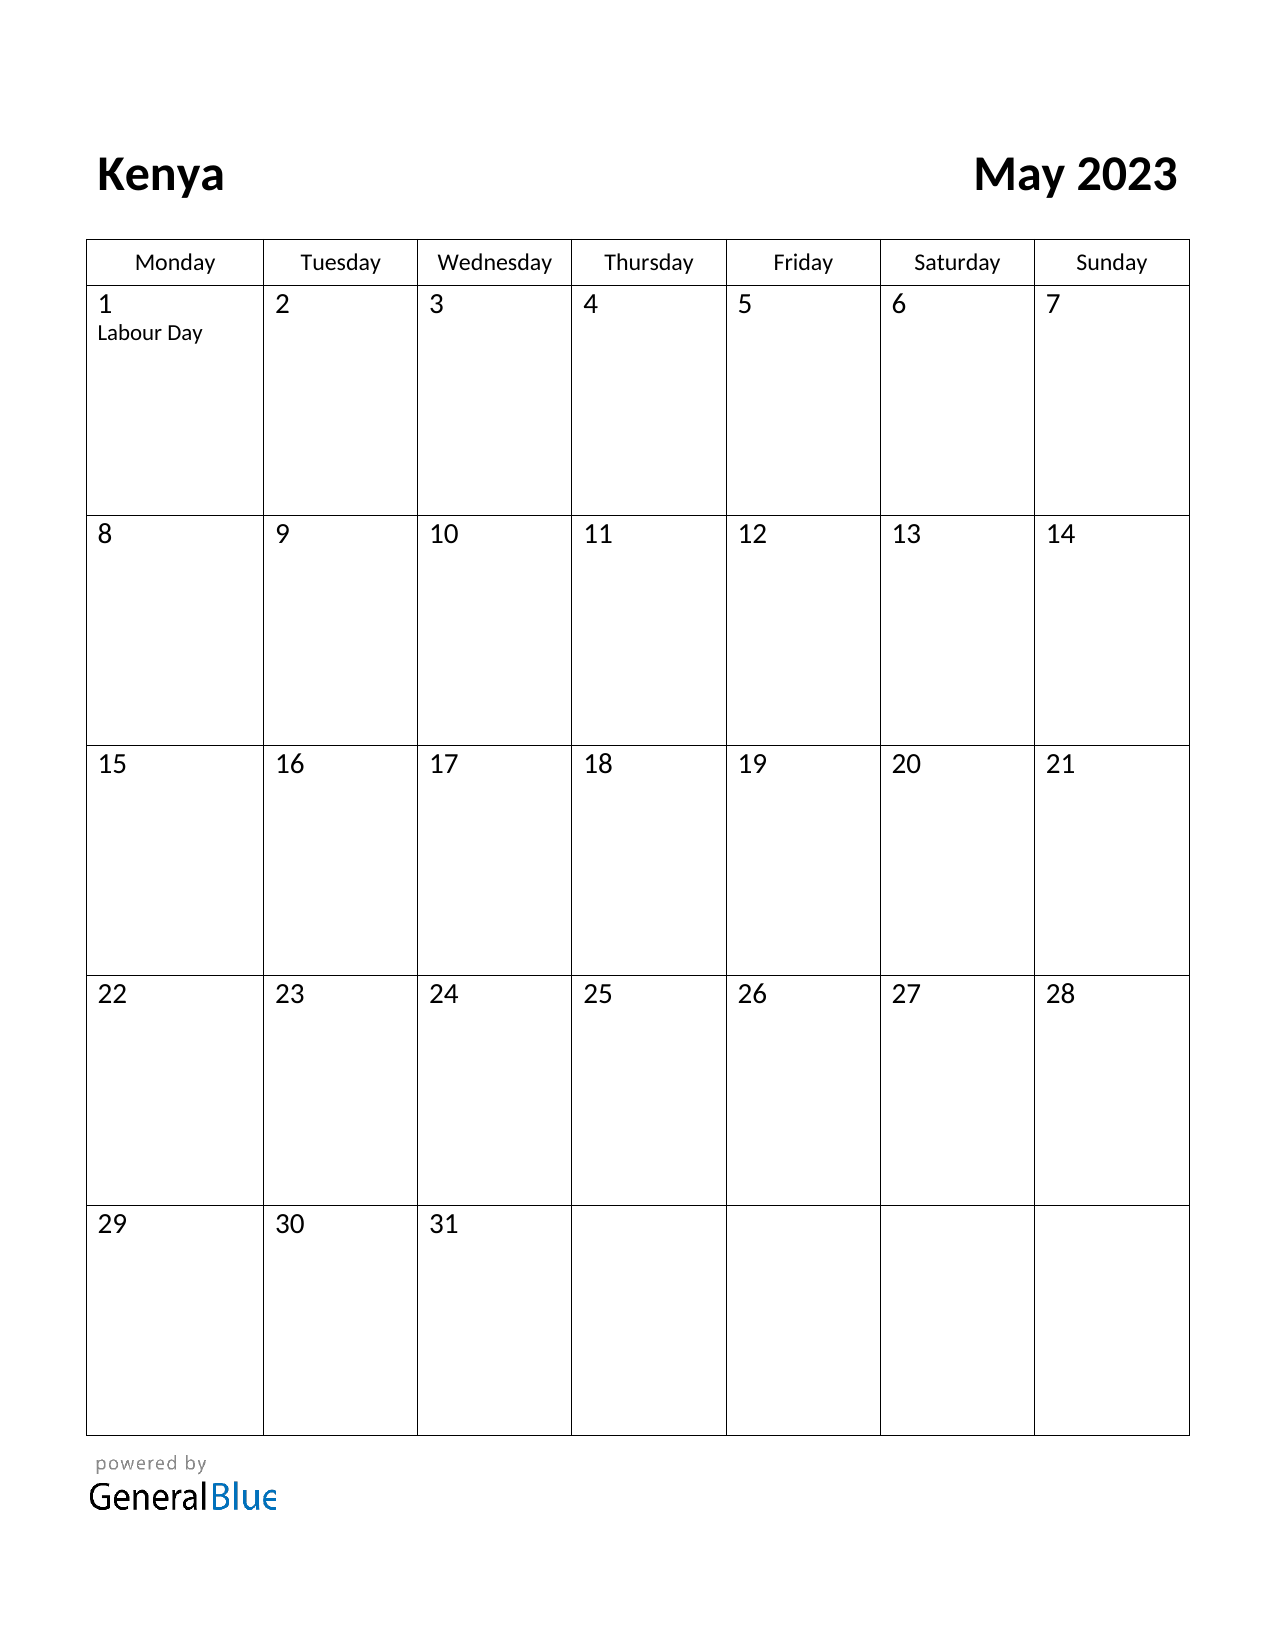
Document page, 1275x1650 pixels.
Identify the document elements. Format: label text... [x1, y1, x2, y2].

table_cell 5 [727, 286, 880, 318]
table_cell [1035, 548, 1189, 744]
table_cell [87, 1008, 263, 1204]
table_cell 19 [727, 746, 880, 778]
table_cell [87, 1238, 263, 1434]
table_cell 8 [87, 516, 263, 548]
table_cell 11 [572, 516, 726, 548]
table_cell 15 [87, 746, 263, 778]
table_cell Wednesday [418, 240, 571, 284]
table_cell 7 [1035, 286, 1189, 318]
table_header May 2023 [572, 105, 1189, 239]
table_cell 27 [881, 976, 1034, 1008]
table_cell [1035, 1206, 1189, 1238]
table_cell [881, 778, 1034, 974]
table_cell Sunday [1035, 240, 1189, 284]
table_cell [572, 318, 726, 514]
table_cell 29 [87, 1206, 263, 1238]
table_cell [418, 548, 571, 744]
table_cell [418, 1008, 571, 1204]
table_cell 17 [418, 746, 571, 778]
table_cell 12 [727, 516, 880, 548]
table_cell 4 [572, 286, 726, 318]
table_cell [1035, 1238, 1189, 1434]
table_cell [264, 318, 417, 514]
table_cell 3 [418, 286, 571, 318]
table_cell [572, 1008, 726, 1204]
table_cell Thursday [572, 240, 726, 284]
table_cell Monday [87, 240, 263, 284]
table_cell [1035, 1008, 1189, 1204]
table_cell [418, 1238, 571, 1434]
table_cell [264, 1008, 417, 1204]
table_cell [727, 548, 880, 744]
table_cell 16 [264, 746, 417, 778]
table_cell [264, 1238, 417, 1434]
table_cell 28 [1035, 976, 1189, 1008]
table_cell 2 [264, 286, 417, 318]
table_cell 18 [572, 746, 726, 778]
table_cell [727, 778, 880, 974]
table_cell 31 [418, 1206, 571, 1238]
table_cell Friday [727, 240, 880, 284]
table_cell 22 [87, 976, 263, 1008]
table_cell 13 [881, 516, 1034, 548]
picture [88, 1452, 276, 1515]
table_cell 25 [572, 976, 726, 1008]
table_cell Labour Day [87, 318, 263, 514]
table_cell [86, 1436, 1189, 1534]
table_cell 30 [264, 1206, 417, 1238]
table_cell 20 [881, 746, 1034, 778]
table_cell 26 [727, 976, 880, 1008]
table_header Kenya [86, 105, 572, 239]
table_cell [418, 778, 571, 974]
table_cell [881, 318, 1034, 514]
table_cell Tuesday [264, 240, 417, 284]
table_cell [1035, 318, 1189, 514]
table_cell 1 [87, 286, 263, 318]
table_cell [572, 778, 726, 974]
table_cell [418, 318, 571, 514]
table_cell 24 [418, 976, 571, 1008]
table_cell [1035, 778, 1189, 974]
table_cell 9 [264, 516, 417, 548]
table_cell 10 [418, 516, 571, 548]
table_cell [87, 548, 263, 744]
table_cell [572, 1206, 726, 1238]
table_cell [264, 548, 417, 744]
table_cell 21 [1035, 746, 1189, 778]
table_cell Saturday [881, 240, 1034, 284]
table_cell 14 [1035, 516, 1189, 548]
table_cell [572, 548, 726, 744]
table_cell [727, 1206, 880, 1238]
table_cell [881, 1238, 1034, 1434]
table_cell 6 [881, 286, 1034, 318]
table_cell [572, 1238, 726, 1434]
table_cell [264, 778, 417, 974]
table_cell 23 [264, 976, 417, 1008]
table_cell [87, 778, 263, 974]
table_cell [727, 318, 880, 514]
table_cell [881, 1008, 1034, 1204]
table_cell [881, 548, 1034, 744]
table_cell [881, 1206, 1034, 1238]
table_cell [727, 1238, 880, 1434]
table_cell [727, 1008, 880, 1204]
